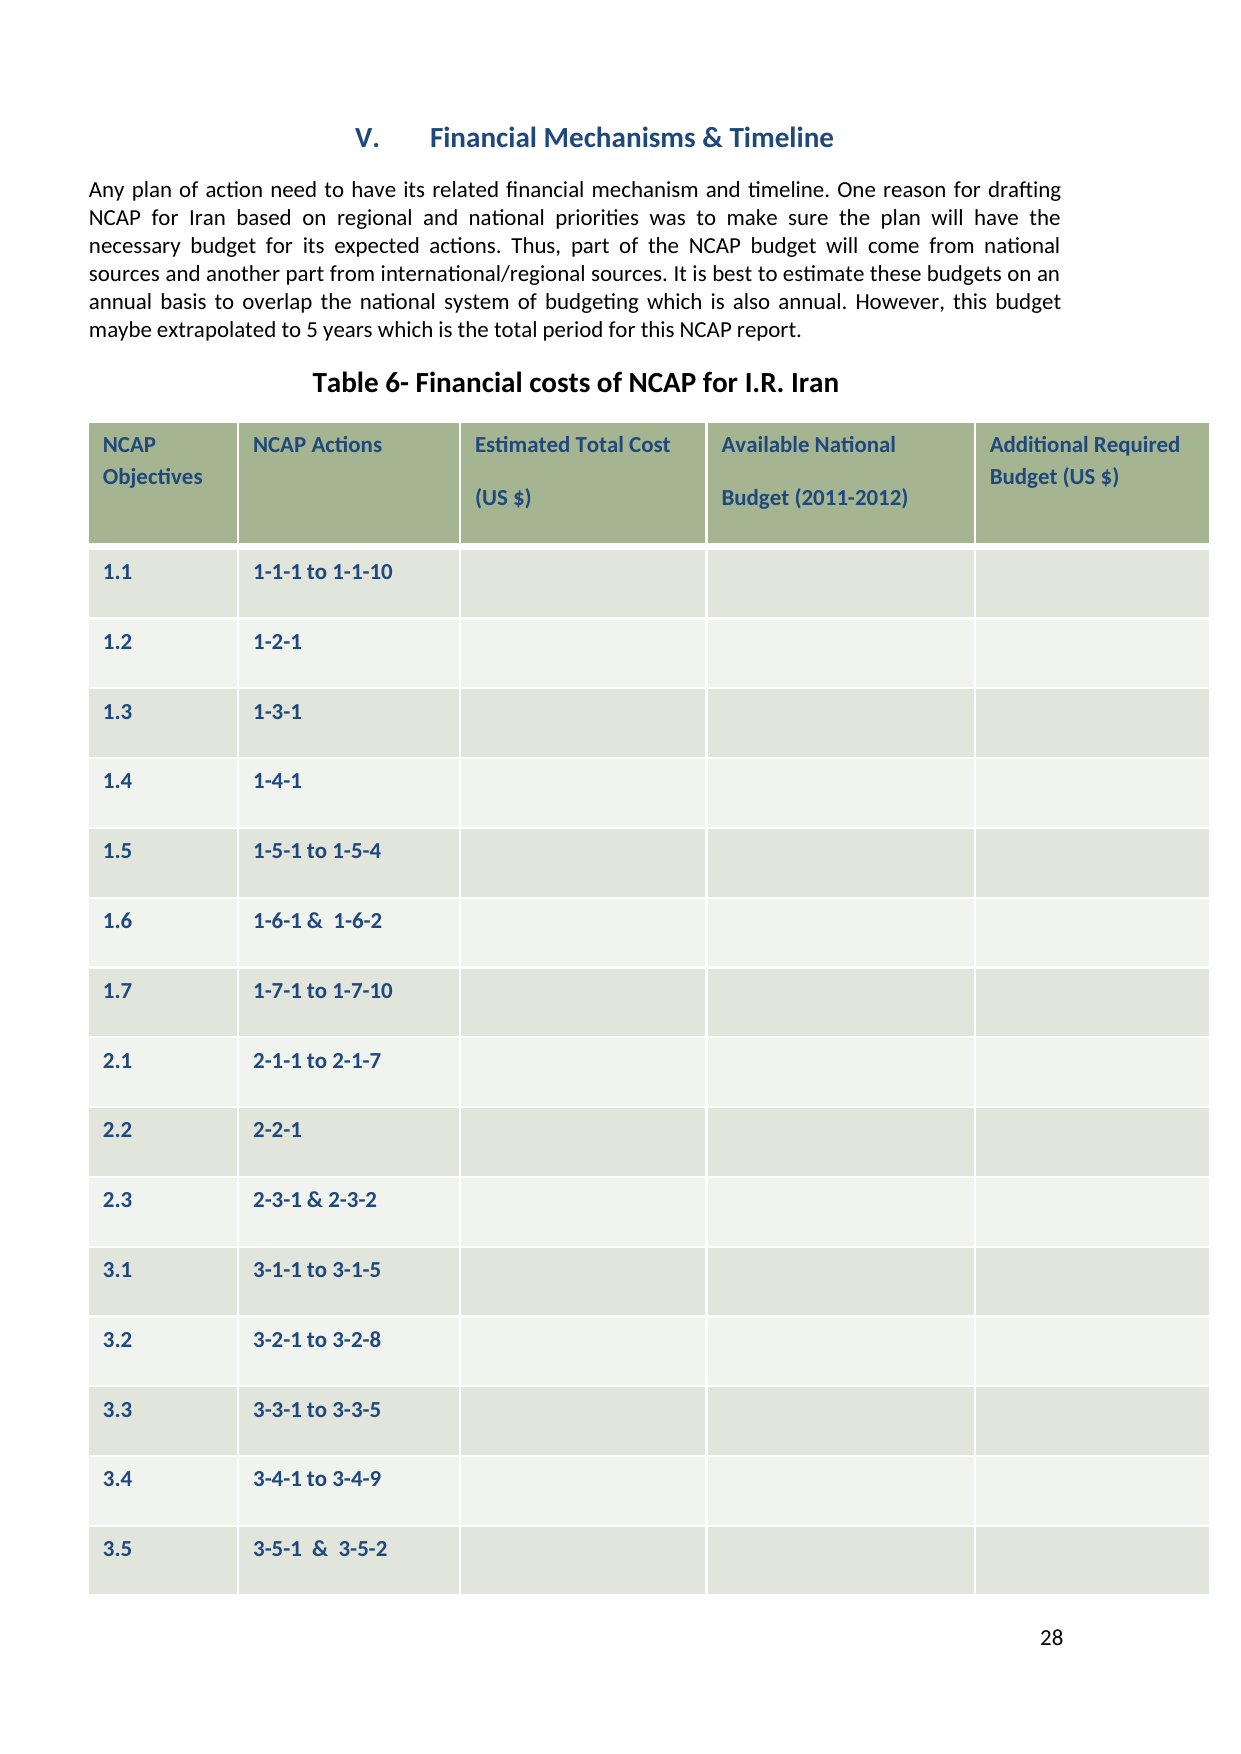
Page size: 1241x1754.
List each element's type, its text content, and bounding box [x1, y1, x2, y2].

table_cell [461, 620, 705, 687]
table_cell 3-1-1 to 3-1-5 [239, 1248, 459, 1315]
table_cell 3.3 [89, 1387, 237, 1455]
text Any plan of action need to have its related financial mechanism and timeline. One reason for drafting NCAP for Iran based on regional and national priorities was to make sure the plan will have the necessary budget for its expected actions. Thus, part of the NCAP budget will come from national sources and another part from international/regional sources. It is best to estimate these budgets on an annual basis to overlap the national system of budgeting which is also annual. However, this budget maybe extrapolated to 5 years which is the total period for this NCAP report. [89, 175, 1063, 343]
table_cell [976, 550, 1209, 617]
table_cell [461, 689, 705, 757]
table_header NCAP Objectives [89, 423, 237, 543]
table_cell 3-3-1 to 3-3-5 [239, 1387, 459, 1455]
table_header NCAP Actions [239, 423, 459, 543]
table_cell [976, 969, 1209, 1036]
list Financial Mechanisms & Timeline [126, 119, 1063, 154]
table_cell 3.1 [89, 1248, 237, 1315]
table_cell [976, 1527, 1209, 1594]
table_cell [461, 969, 705, 1036]
table_cell [708, 969, 974, 1036]
table_cell [708, 1387, 974, 1455]
table_cell [976, 1038, 1209, 1106]
table_cell [708, 1527, 974, 1594]
table_cell 1.3 [89, 689, 237, 757]
table_cell [976, 1248, 1209, 1315]
table_cell 3.2 [89, 1318, 237, 1385]
table_cell [461, 1457, 705, 1525]
table_cell 2.2 [89, 1108, 237, 1176]
table_cell 1.2 [89, 620, 237, 687]
table_cell [708, 1178, 974, 1246]
table_cell 1-6-1 & 1-6-2 [239, 899, 459, 966]
table_cell 1.5 [89, 829, 237, 897]
table_cell 2-2-1 [239, 1108, 459, 1176]
table_cell 1.4 [89, 759, 237, 827]
table_cell [976, 1178, 1209, 1246]
table_cell [461, 1108, 705, 1176]
text Table 6- Financial costs of NCAP for I.R. Iran [89, 364, 1063, 400]
table_cell 1.7 [89, 969, 237, 1036]
table_cell 1-1-1 to 1-1-10 [239, 550, 459, 617]
table_cell [708, 620, 974, 687]
table_cell [461, 829, 705, 897]
table_header Available National Budget (2011-2012) [708, 423, 974, 543]
table_cell [976, 899, 1209, 966]
table_cell [708, 1038, 974, 1106]
table_cell [976, 1387, 1209, 1455]
table_cell [708, 759, 974, 827]
table_cell [461, 1318, 705, 1385]
table_cell 2.1 [89, 1038, 237, 1106]
table_cell 2.3 [89, 1178, 237, 1246]
table_cell [976, 1318, 1209, 1385]
table_cell [461, 1178, 705, 1246]
table_cell [708, 1457, 974, 1525]
table_header Estimated Total Cost (US $) [461, 423, 705, 543]
table_cell [976, 759, 1209, 827]
table_cell 3.5 [89, 1527, 237, 1594]
table_cell [708, 689, 974, 757]
table_cell [708, 1248, 974, 1315]
table_cell 2-1-1 to 2-1-7 [239, 1038, 459, 1106]
table_cell 1-3-1 [239, 689, 459, 757]
table_cell [708, 829, 974, 897]
table_cell [976, 689, 1209, 757]
table_cell 1.6 [89, 899, 237, 966]
table_cell [461, 550, 705, 617]
table_cell [708, 550, 974, 617]
table_cell 1-2-1 [239, 620, 459, 687]
table_cell [461, 759, 705, 827]
table_cell [461, 1038, 705, 1106]
table_cell [708, 1108, 974, 1176]
table_cell [708, 899, 974, 966]
table_cell [976, 829, 1209, 897]
table_cell 3-4-1 to 3-4-9 [239, 1457, 459, 1525]
table_cell 1.1 [89, 550, 237, 617]
table_cell [461, 1387, 705, 1455]
table_cell [461, 1248, 705, 1315]
table_cell 3.4 [89, 1457, 237, 1525]
table_cell 3-5-1 & 3-5-2 [239, 1527, 459, 1594]
table_cell 3-2-1 to 3-2-8 [239, 1318, 459, 1385]
table_cell [976, 620, 1209, 687]
table_cell [976, 1108, 1209, 1176]
table_cell [461, 1527, 705, 1594]
table_cell [461, 899, 705, 966]
table_cell 1-5-1 to 1-5-4 [239, 829, 459, 897]
table_cell [976, 1457, 1209, 1525]
table_cell [708, 1318, 974, 1385]
table_header Additional Required Budget (US $) [976, 423, 1209, 543]
table_cell 1-7-1 to 1-7-10 [239, 969, 459, 1036]
table_cell 1-4-1 [239, 759, 459, 827]
table_cell 2-3-1 & 2-3-2 [239, 1178, 459, 1246]
